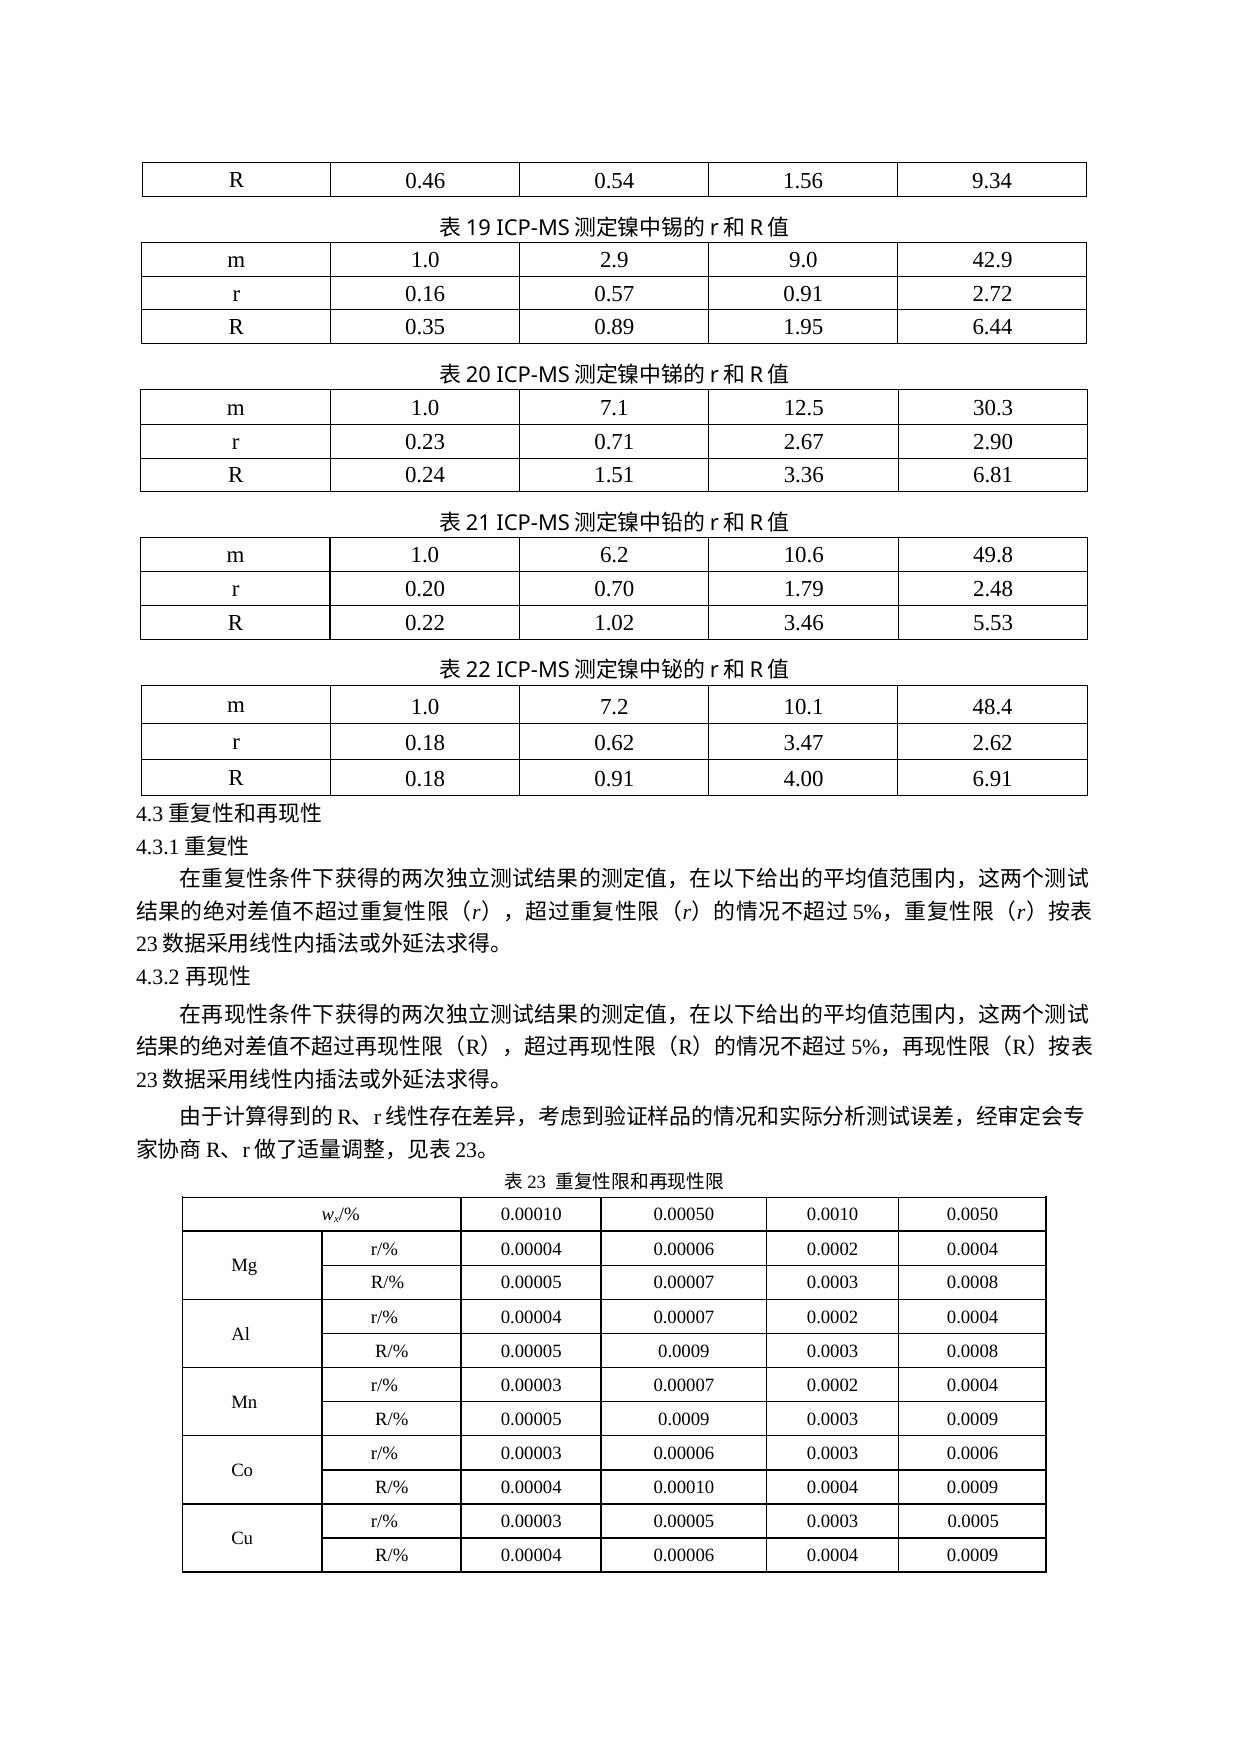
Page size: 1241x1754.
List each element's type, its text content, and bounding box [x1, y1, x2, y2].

table_cell r/% [323, 1232, 460, 1264]
table_cell 0.00003 [462, 1505, 600, 1537]
table_cell 0.00004 [462, 1232, 600, 1264]
table_cell 0.0009 [899, 1539, 1045, 1571]
table_cell 2.48 [899, 572, 1087, 605]
table_cell 1.02 [520, 606, 708, 638]
table_cell 0.00010 [602, 1471, 766, 1503]
table_cell 0.0009 [899, 1402, 1045, 1435]
table_cell R/% [323, 1471, 460, 1503]
table_header 10.6 [709, 538, 898, 571]
table_cell 0.89 [520, 310, 708, 343]
table_cell 0.0008 [899, 1266, 1045, 1298]
table_cell 0.0009 [602, 1334, 766, 1367]
table_cell r/% [323, 1300, 460, 1333]
table_cell 0.0004 [899, 1232, 1045, 1264]
table_cell r/% [323, 1436, 460, 1469]
table_cell 0.0006 [899, 1436, 1045, 1469]
table_cell 2.90 [899, 425, 1087, 457]
table_header 7.2 [520, 686, 708, 723]
table_cell 0.0003 [767, 1334, 898, 1367]
table_cell 0.24 [331, 459, 519, 491]
table_header 9.0 [709, 243, 897, 276]
table_cell 4.00 [709, 760, 897, 795]
table_cell Cu [183, 1505, 321, 1571]
table_header 0.00050 [602, 1198, 766, 1230]
table_cell 3.36 [709, 459, 898, 491]
table_cell 0.18 [331, 760, 519, 795]
text 4.3.1重复性 [136, 828, 1092, 861]
table_cell R/% [323, 1266, 460, 1298]
table_cell 0.00007 [602, 1300, 766, 1333]
text 表20 ICP-MS测定镍中锑的r和R值 [136, 356, 1092, 389]
table_cell R [142, 760, 330, 795]
table_cell 3.47 [709, 724, 897, 759]
table_cell r [141, 572, 329, 605]
table_header 1.0 [331, 686, 519, 723]
table_header m [141, 390, 330, 424]
table_header wx/% [183, 1198, 460, 1230]
table_cell Mg [183, 1232, 321, 1298]
table_cell R [141, 606, 329, 638]
table_header 10.1 [709, 686, 897, 723]
table_cell 0.91 [520, 760, 708, 795]
table_header m [142, 686, 330, 723]
table_cell 0.0002 [767, 1300, 898, 1333]
table_cell 0.0003 [767, 1436, 898, 1469]
table_header 42.9 [898, 243, 1086, 276]
table_cell 0.00005 [462, 1266, 600, 1298]
table_cell r [142, 724, 330, 759]
table_cell r/% [323, 1505, 460, 1537]
table_cell Mn [183, 1368, 321, 1435]
text 在再现性条件下获得的两次独立测试结果的测定值，在以下给出的平均值范围内，这两个测试结果的绝对差值不超过再现性限（R），超过再现性限（R）的情况不超过5%，再现性限（R）按表23数据采用线性内插法或外延法求得。 [136, 996, 1092, 1094]
table_cell 0.0002 [767, 1232, 898, 1264]
table_cell R [141, 459, 330, 491]
table_cell Al [183, 1300, 321, 1367]
table_cell 0.00006 [602, 1539, 766, 1571]
table_cell 6.81 [899, 459, 1087, 491]
table_cell 0.57 [520, 277, 708, 309]
table_header 0.0050 [899, 1198, 1045, 1230]
table_cell 0.00006 [602, 1232, 766, 1264]
table_cell R [143, 163, 330, 196]
table_cell 0.0003 [767, 1266, 898, 1298]
table_cell 0.00007 [602, 1368, 766, 1401]
text 表22 ICP-MS测定镍中铋的r和R值 [136, 652, 1092, 684]
table_cell 1.95 [709, 310, 897, 343]
table_cell 0.0009 [602, 1402, 766, 1435]
table_cell 0.0002 [767, 1368, 898, 1401]
table_cell R [142, 310, 330, 343]
table_cell 0.00003 [462, 1436, 600, 1469]
text 表23 重复性限和再现性限 [136, 1164, 1092, 1196]
table_cell Co [183, 1436, 321, 1503]
text 表19 ICP-MS测定镍中锡的r和R值 [136, 210, 1092, 242]
table_cell 9.34 [898, 163, 1086, 196]
table_cell r [141, 425, 330, 457]
table_cell 0.0003 [767, 1505, 898, 1537]
table_cell 0.70 [520, 572, 708, 605]
table_cell 0.54 [520, 163, 708, 196]
list 4.3 重复性和再现性 [136, 796, 1092, 828]
table_cell 0.0009 [899, 1471, 1045, 1503]
table_header 1.0 [331, 538, 519, 571]
table_cell 1.56 [709, 163, 897, 196]
table_header 49.8 [899, 538, 1087, 571]
text 在重复性条件下获得的两次独立测试结果的测定值，在以下给出的平均值范围内，这两个测试结果的绝对差值不超过重复性限（r），超过重复性限（r）的情况不超过5%，重复性限（r）按表23数据采用线性内插法或外延法求得。 [136, 861, 1092, 958]
table_cell 3.46 [709, 606, 898, 638]
table_cell 0.00005 [462, 1334, 600, 1367]
table_header 48.4 [898, 686, 1087, 723]
table_cell 2.67 [709, 425, 898, 457]
table_cell 0.0003 [767, 1402, 898, 1435]
table_cell 1.79 [709, 572, 898, 605]
table_cell 0.22 [331, 606, 519, 638]
table_cell 0.00005 [462, 1402, 600, 1435]
table_cell r/% [323, 1368, 460, 1401]
table_header 0.00010 [462, 1198, 600, 1230]
table_cell 0.0004 [767, 1471, 898, 1503]
table_cell 0.20 [331, 572, 519, 605]
table_cell R/% [323, 1334, 460, 1367]
table_cell 0.46 [331, 163, 519, 196]
table_cell 0.35 [331, 310, 519, 343]
table_cell 0.0004 [899, 1300, 1045, 1333]
table_header m [141, 538, 329, 571]
table_cell R/% [323, 1402, 460, 1435]
table_cell R/% [323, 1539, 460, 1571]
table_cell 0.23 [331, 425, 519, 457]
table_header 12.5 [709, 390, 898, 424]
table_cell 2.62 [898, 724, 1087, 759]
list 4.3.2 再现性 [136, 958, 1092, 991]
table_cell 6.44 [898, 310, 1086, 343]
table_cell 1.51 [520, 459, 708, 491]
table_cell 0.00005 [602, 1505, 766, 1537]
table_cell 6.91 [898, 760, 1087, 795]
table_header 1.0 [331, 390, 519, 424]
table_cell 0.0004 [899, 1368, 1045, 1401]
table_cell 0.71 [520, 425, 708, 457]
table_header 6.2 [520, 538, 708, 571]
table_cell 0.0004 [767, 1539, 898, 1571]
text 由于计算得到的R、r线性存在差异，考虑到验证样品的情况和实际分析测试误差，经审定会专家协商R、r做了适量调整，见表23。 [136, 1099, 1092, 1164]
table_cell r [142, 277, 330, 309]
table_header 1.0 [331, 243, 519, 276]
table_cell 0.00006 [602, 1436, 766, 1469]
table_cell 0.00004 [462, 1471, 600, 1503]
table_cell 0.16 [331, 277, 519, 309]
table_cell 5.53 [899, 606, 1087, 638]
table_cell 0.00004 [462, 1539, 600, 1571]
table_cell 0.00004 [462, 1300, 600, 1333]
table_cell 0.0008 [899, 1334, 1045, 1367]
table_header 30.3 [899, 390, 1087, 424]
table_cell 0.18 [331, 724, 519, 759]
table_cell 0.91 [709, 277, 897, 309]
table_cell 2.72 [898, 277, 1086, 309]
table_cell 0.00007 [602, 1266, 766, 1298]
table_header 0.0010 [767, 1198, 898, 1230]
table_header 7.1 [520, 390, 708, 424]
table_cell 0.00003 [462, 1368, 600, 1401]
table_header m [142, 243, 330, 276]
text 表21 ICP-MS测定镍中铅的r和R值 [136, 504, 1092, 537]
table_header 2.9 [520, 243, 708, 276]
table_cell 0.62 [520, 724, 708, 759]
table_cell 0.0005 [899, 1505, 1045, 1537]
